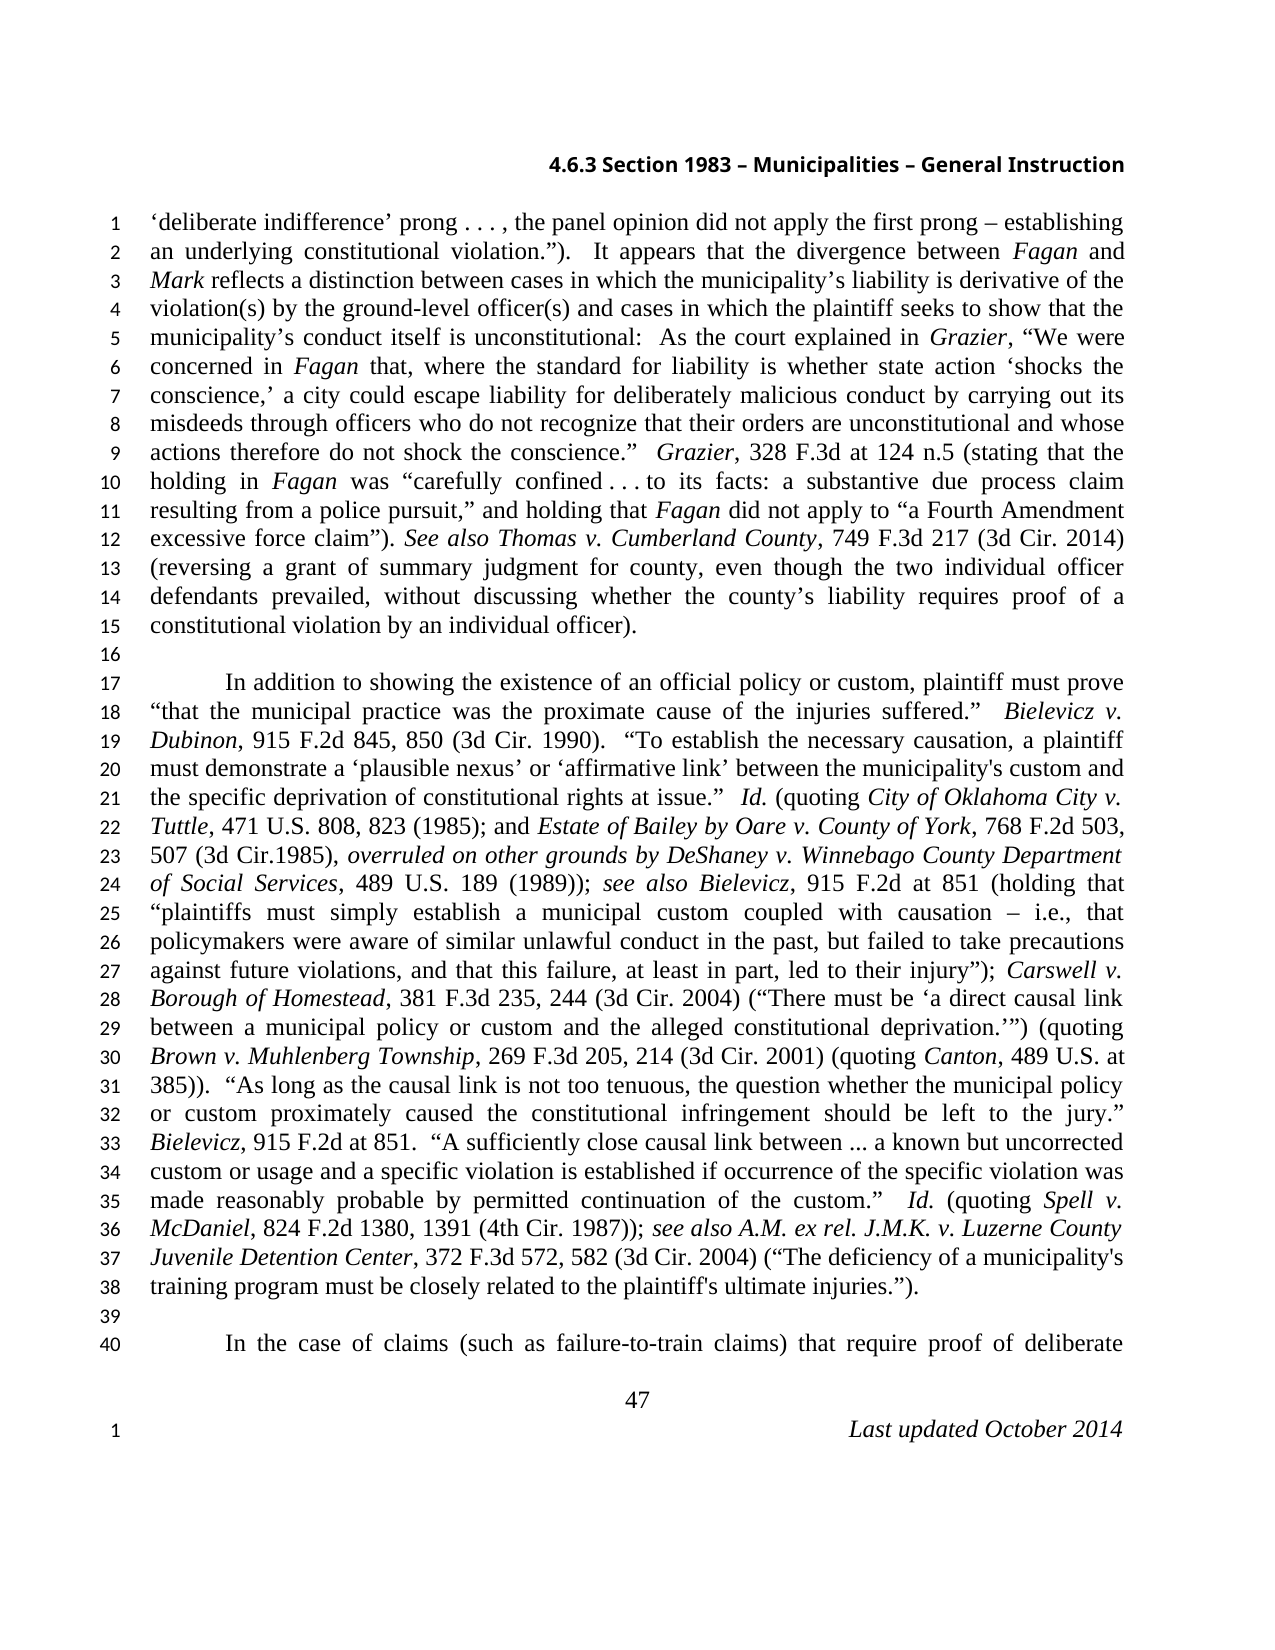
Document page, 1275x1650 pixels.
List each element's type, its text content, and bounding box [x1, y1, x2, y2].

text In addition to showing the existence of an official policy or custom, plaintiff must prove “that the municipal practice was the proximate cause of the injuries suffered.” Bielevicz v. Dubinon, 915 F.2d 845, 850 (3d Cir. 1990). “To establish the necessary causation, a plaintiff must demonstrate a ‘plausible nexus’ or ‘affirmative link’ between the municipality's custom and the specific deprivation of constitutional rights at issue.” Id. (quoting City of Oklahoma City v. Tuttle, 471 U.S. 808, 823 (1985); and Estate of Bailey by Oare v. County of York, 768 F.2d 503, 507 (3d Cir.1985), overruled on other grounds by DeShaney v. Winnebago County Department of Social Services, 489 U.S. 189 (1989)); see also Bielevicz, 915 F.2d at 851 (holding that “plaintiffs must simply establish a municipal custom coupled with causation – i.e., that policymakers were aware of similar unlawful conduct in the past, but failed to take precautions against future violations, and that this failure, at least in part, led to their injury”); Carswell v. Borough of Homestead, 381 F.3d 235, 244 (3d Cir. 2004) (“There must be ‘a direct causal link between a municipal policy or custom and the alleged constitutional deprivation.’”) (quoting Brown v. Muhlenberg Township, 269 F.3d 205, 214 (3d Cir. 2001) (quoting Canton, 489 U.S. at 385)). “As long as the causal link is not too tenuous, the question whether the municipal policy or custom proximately caused the constitutional infringement should be left to the jury.” Bielevicz, 915 F.2d at 851. “A sufficiently close causal link between ... a known but uncorrected custom or usage and a specific violation is established if occurrence of the specific violation was made reasonably probable by permitted continuation of the custom.” Id. (quoting Spell v. McDaniel, 824 F.2d 1380, 1391 (4th Cir. 1987)); see also A.M. ex rel. J.M.K. v. Luzerne County Juvenile Detention Center, 372 F.3d 572, 582 (3d Cir. 2004) (“The deficiency of a municipality's training program must be closely related to the plaintiff's ultimate injuries.”). [150, 667, 1125, 1300]
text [150, 1328, 1125, 1357]
text Ordinarily, proof of municipal liability in connection with the actions of ground-level officers will require, inter alia, proof of a constitutional violation by one or more of those officers. See, e.g., Grazier ex rel. White v. City of Philadelphia, 328 F.3d 120, 124 (3d Cir. 2003) (“There cannot be an ‘award of damages against a municipal corporation based on the actions of one of its officers when in fact the jury has concluded that the officer inflicted no constitutional harm.’”) (quoting City of Los Angeles v. Heller, 475 U.S. 796, 799 (1986) (per curiam)). In Fagan v. City of Vineland, however, the court held that “a municipality can be liable under section 1983 and the Fourteenth Amendment for a failure to train its police officers with respect to high-speed automobile chases, even if no individual officer participating in the chase violated the Constitution.” Fagan v. City of Vineland, 22 F.3d 1283, 1294 (3d Cir. 1994). A later Third Circuit panel suggested that the court erred in Fagan when it dispensed with the requirement of an underlying constitutional violation. See Mark v. Borough of Hatboro, 51 F.3d 1137, 1153 n.13 (3d Cir. 1995) (“It appears that, by focusing almost exclusively on the ‘deliberate indifference’ prong . . . , the panel opinion did not apply the first prong – establishing an underlying constitutional violation.”). It appears that the divergence between Fagan and Mark reflects a distinction between cases in which the municipality’s liability is derivative of the violation(s) by the ground-level officer(s) and cases in which the plaintiff seeks to show that the municipality’s conduct itself is unconstitutional: As the court explained in Grazier, “We were concerned in Fagan that, where the standard for liability is whether state action ‘shocks the conscience,’ a city could escape liability for deliberately malicious conduct by carrying out its misdeeds through officers who do not recognize that their orders are unconstitutional and whose actions therefore do not shock the conscience.” Grazier, 328 F.3d at 124 n.5 (stating that the holding in Fagan was “carefully confined . . . to its facts: a substantive due process claim resulting from a police pursuit,” and holding that Fagan did not apply to “a Fourth Amendment excessive force claim”). See also Thomas v. Cumberland County, 749 F.3d 217 (3d Cir. 2014) (reversing a grant of summary judgment for county, even though the two individual officer defendants prevailed, without discussing whether the county’s liability requires proof of a constitutional violation by an individual officer). [150, 207, 1125, 638]
